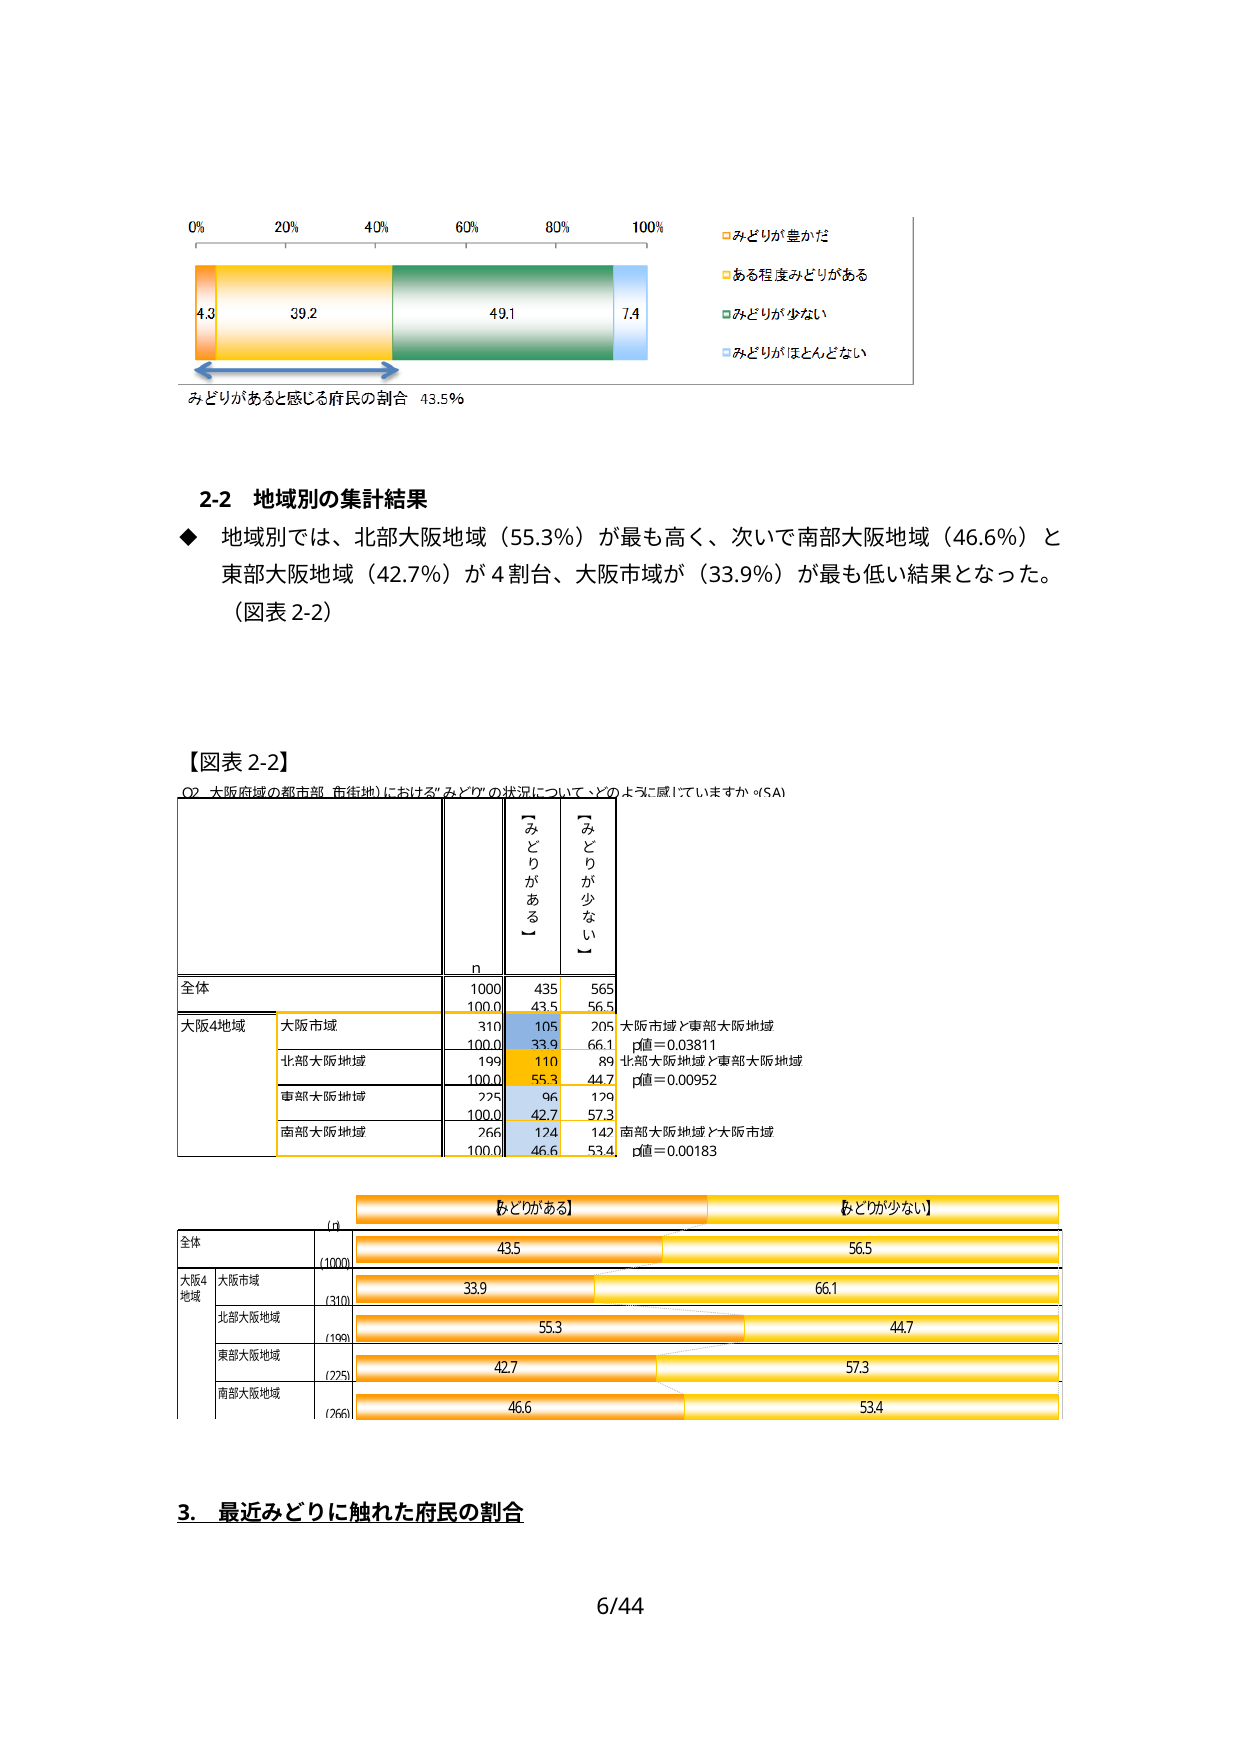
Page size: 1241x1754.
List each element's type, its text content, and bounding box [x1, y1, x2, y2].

text 【図表2-2】 [177, 742, 1063, 779]
list 地域別では、北部大阪地域（55.3％）が最も高く、次いで南部大阪地域（46.6％）と東部大阪地域（42.7％）が4割台、大阪市域が（33.9％）が最も低い結果となった。（図表2-2） [177, 517, 1063, 629]
text 3. 最近みどりに触れた府民の割合 [177, 1492, 1063, 1529]
text 2-2 地域別の集計結果 [177, 479, 1063, 517]
picture [177, 216, 915, 428]
